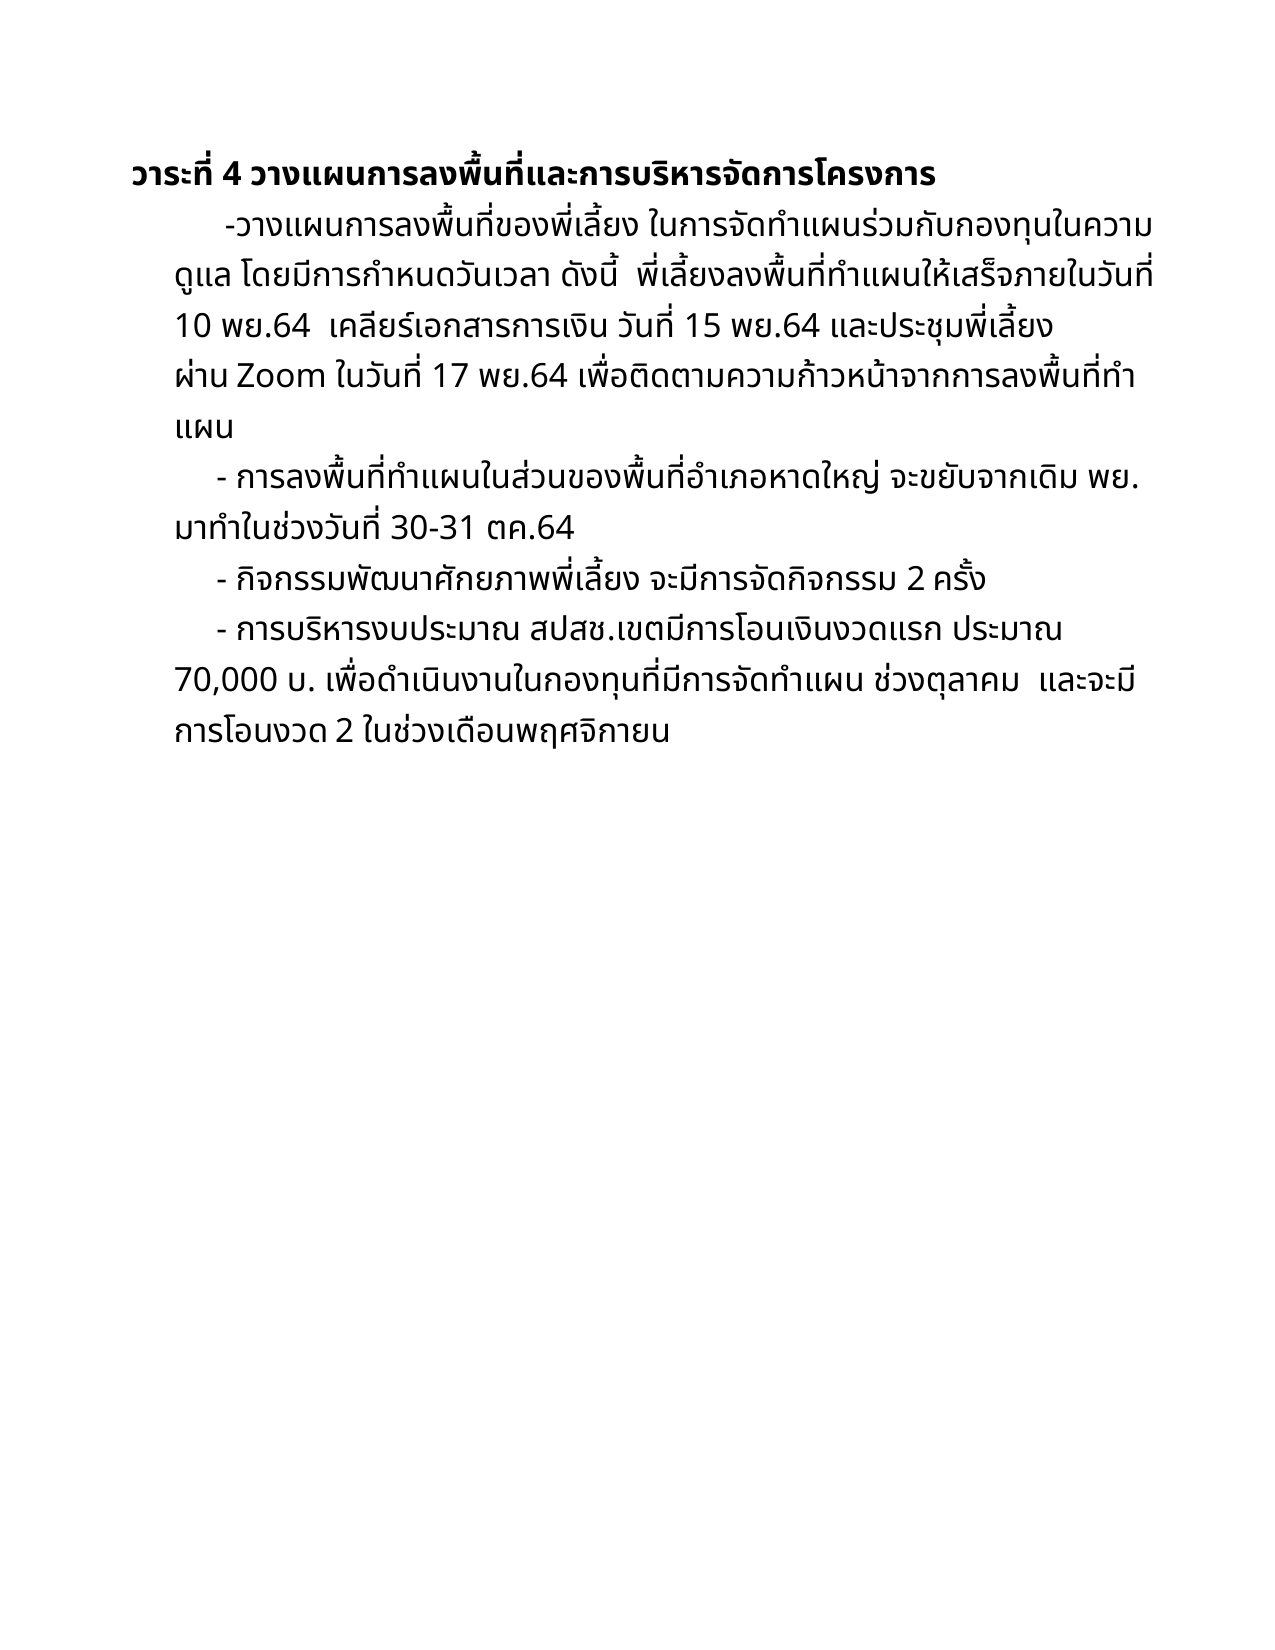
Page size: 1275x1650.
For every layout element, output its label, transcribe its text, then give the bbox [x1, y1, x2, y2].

text - การลงพื้นที่ทำแผนในส่วนของพื้นที่อำเภอหาดใหญ่ จะขยับจากเดิม พย. มาทำในช่วงวันที่ 30-31 ตค.64 [174, 453, 1172, 554]
text - กิจกรรมพัฒนาศักยภาพพี่เลี้ยง จะมีการจัดกิจกรรม 2ครั้ง [174, 554, 1172, 605]
text -วางแผนการลงพื้นที่ของพี่เลี้ยง ในการจัดทำแผนร่วมกับกองทุนในความดูแล โดยมีการกำหนดวันเวลา ดังนี้ พี่เลี้ยงลงพื้นที่ทำแผนให้เสร็จภายในวันที่ 10 พย.64 เคลียร์เอกสารการเงิน วันที่ 15 พย.64 และประชุมพี่เลี้ยงผ่านZoom ในวันที่ 17 พย.64 เพื่อติดตามความก้าวหน้าจากการลงพื้นที่ทำแผน [174, 201, 1172, 453]
text - การบริหารงบประมาณ สปสช.เขตมีการโอนเงินงวดแรก ประมาณ 70,000 บ. เพื่อดำเนินงานในกองทุนที่มีการจัดทำแผน ช่วงตุลาคม และจะมีการโอนงวด2 ในช่วงเดือนพฤศจิกายน [174, 605, 1172, 757]
text วาระที่ 4 วางแผนการลงพื้นที่และการบริหารจัดการโครงการ [131, 150, 1172, 201]
